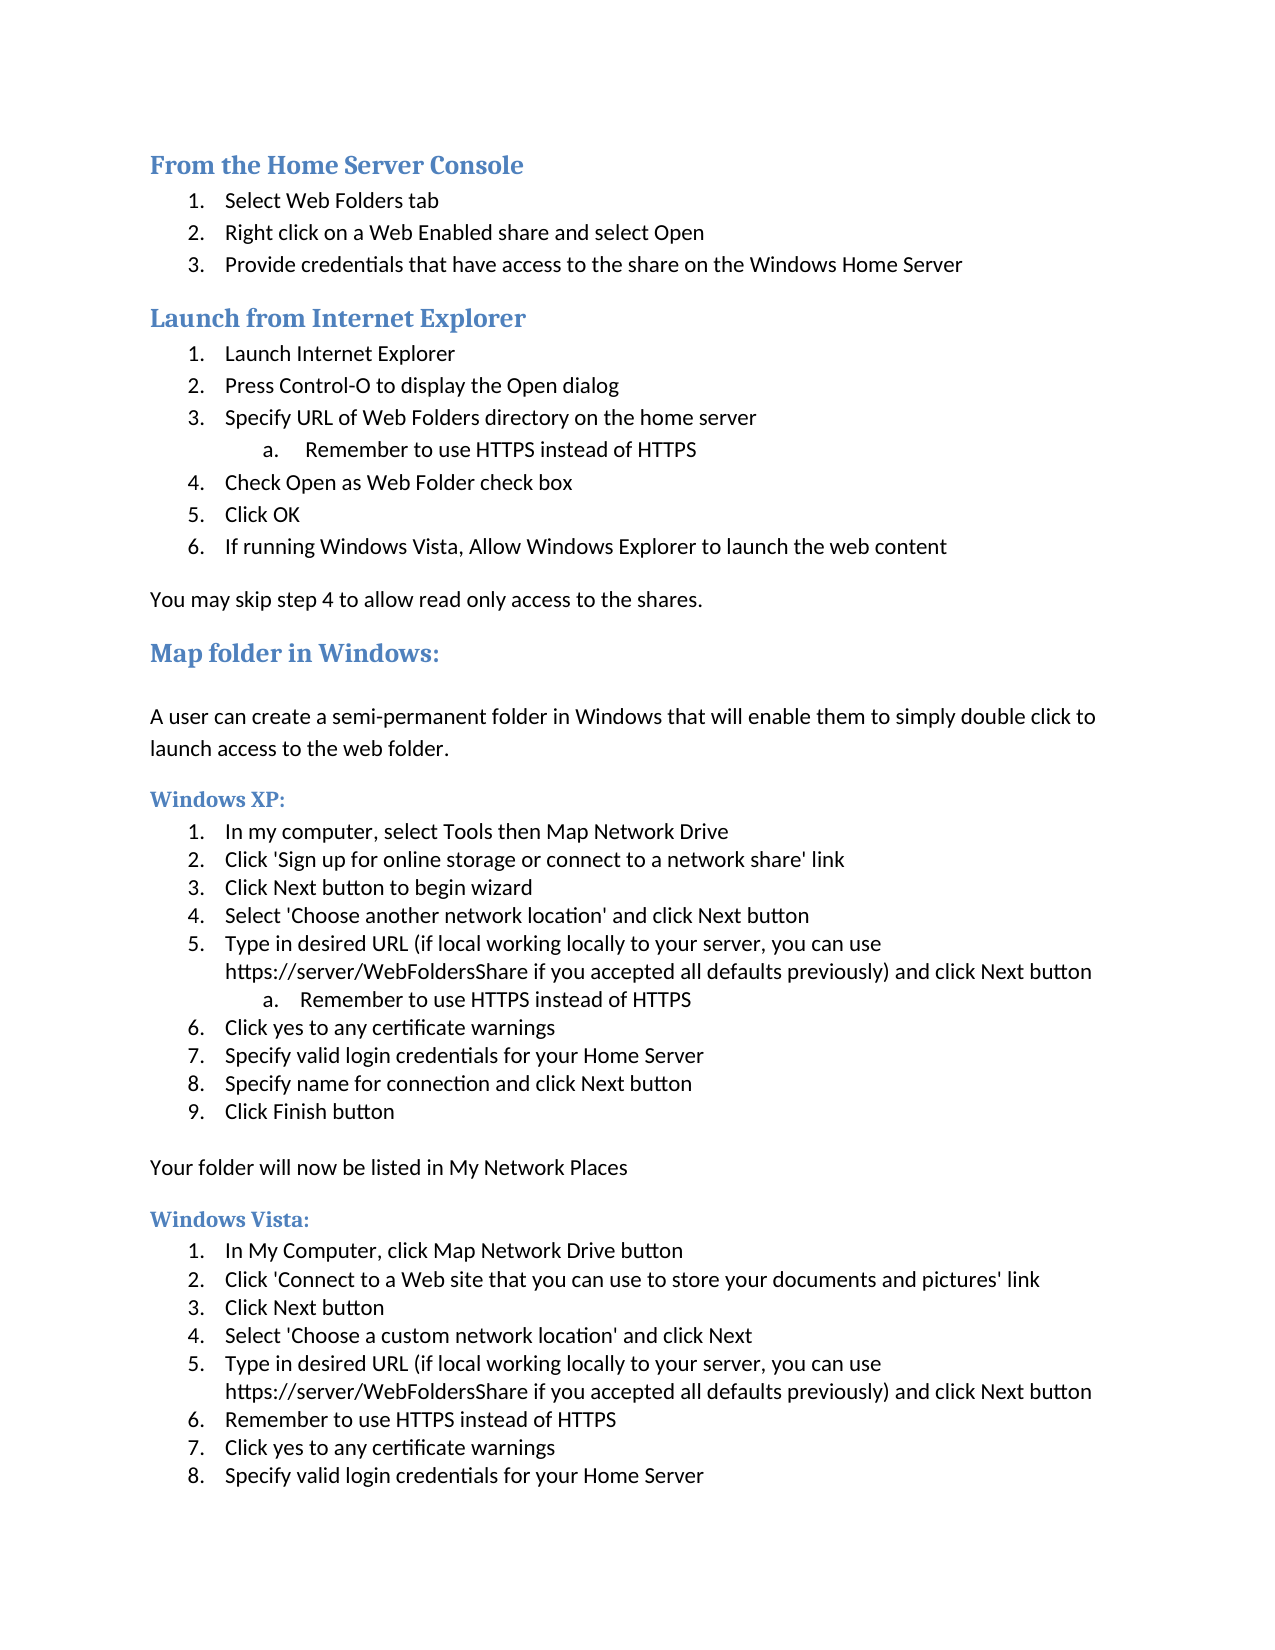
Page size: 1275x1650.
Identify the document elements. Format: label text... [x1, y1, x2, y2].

list Type in desired URL (if local working locally to your server, you can use https://server/WebFoldersShare if you accepted all defaults previously) and click Next button [187, 1349, 1125, 1405]
subtitle Windows XP: [150, 787, 1125, 813]
list If running Windows Vista, Allow Windows Explorer to launch the web content [187, 532, 1125, 560]
list Press Control-O to display the Open dialog [187, 371, 1125, 399]
text Your folder will now be listed in My Network Places [150, 1153, 1125, 1181]
list Click yes to any certificate warnings [187, 1433, 1125, 1461]
subtitle Launch from Internet Explorer [150, 303, 1125, 334]
list Provide credentials that have access to the share on the Windows Home Server [187, 250, 1125, 278]
subtitle Map folder in Windows: [150, 638, 1125, 669]
list Check Open as Web Folder check box [187, 468, 1125, 496]
list Remember to use HTTPS instead of HTTPS [187, 1405, 1125, 1433]
text You may skip step 4 to allow read only access to the shares. [150, 585, 1125, 613]
list Remember to use HTTPS instead of HTTPS [262, 435, 1125, 463]
list Specify valid login credentials for your Home Server [187, 1461, 1125, 1489]
list Click 'Sign up for online storage or connect to a network share' link [187, 845, 1125, 873]
list Launch Internet Explorer [187, 339, 1125, 367]
list Right click on a Web Enabled share and select Open [187, 218, 1125, 246]
list Click Next button to begin wizard [187, 873, 1125, 901]
list Click yes to any certificate warnings [187, 1013, 1125, 1041]
list In My Computer, click Map Network Drive button [187, 1237, 1125, 1265]
list Remember to use HTTPS instead of HTTPS [262, 985, 1125, 1013]
list Specify name for connection and click Next button [187, 1069, 1125, 1097]
list Select 'Choose a custom network location' and click Next [187, 1321, 1125, 1349]
list Specify valid login credentials for your Home Server [187, 1041, 1125, 1069]
text A user can create a semi-permanent folder in Windows that will enable them to simply double click to launch access to the web folder. [150, 702, 1125, 762]
list Type in desired URL (if local working locally to your server, you can use https://server/WebFoldersShare if you accepted all defaults previously) and click Next button [187, 929, 1125, 985]
list Click 'Connect to a Web site that you can use to store your documents and pictures' link [187, 1265, 1125, 1293]
list In my computer, select Tools then Map Network Drive [187, 817, 1125, 845]
list Click Finish button [187, 1097, 1125, 1125]
list Select 'Choose another network location' and click Next button [187, 901, 1125, 929]
list Specify URL of Web Folders directory on the home server [187, 403, 1125, 431]
subtitle From the Home Server Console [150, 150, 1125, 181]
subtitle Windows Vista: [150, 1206, 1125, 1233]
list Click OK [187, 500, 1125, 528]
list Select Web Folders tab [187, 186, 1125, 214]
list Click Next button [187, 1293, 1125, 1321]
